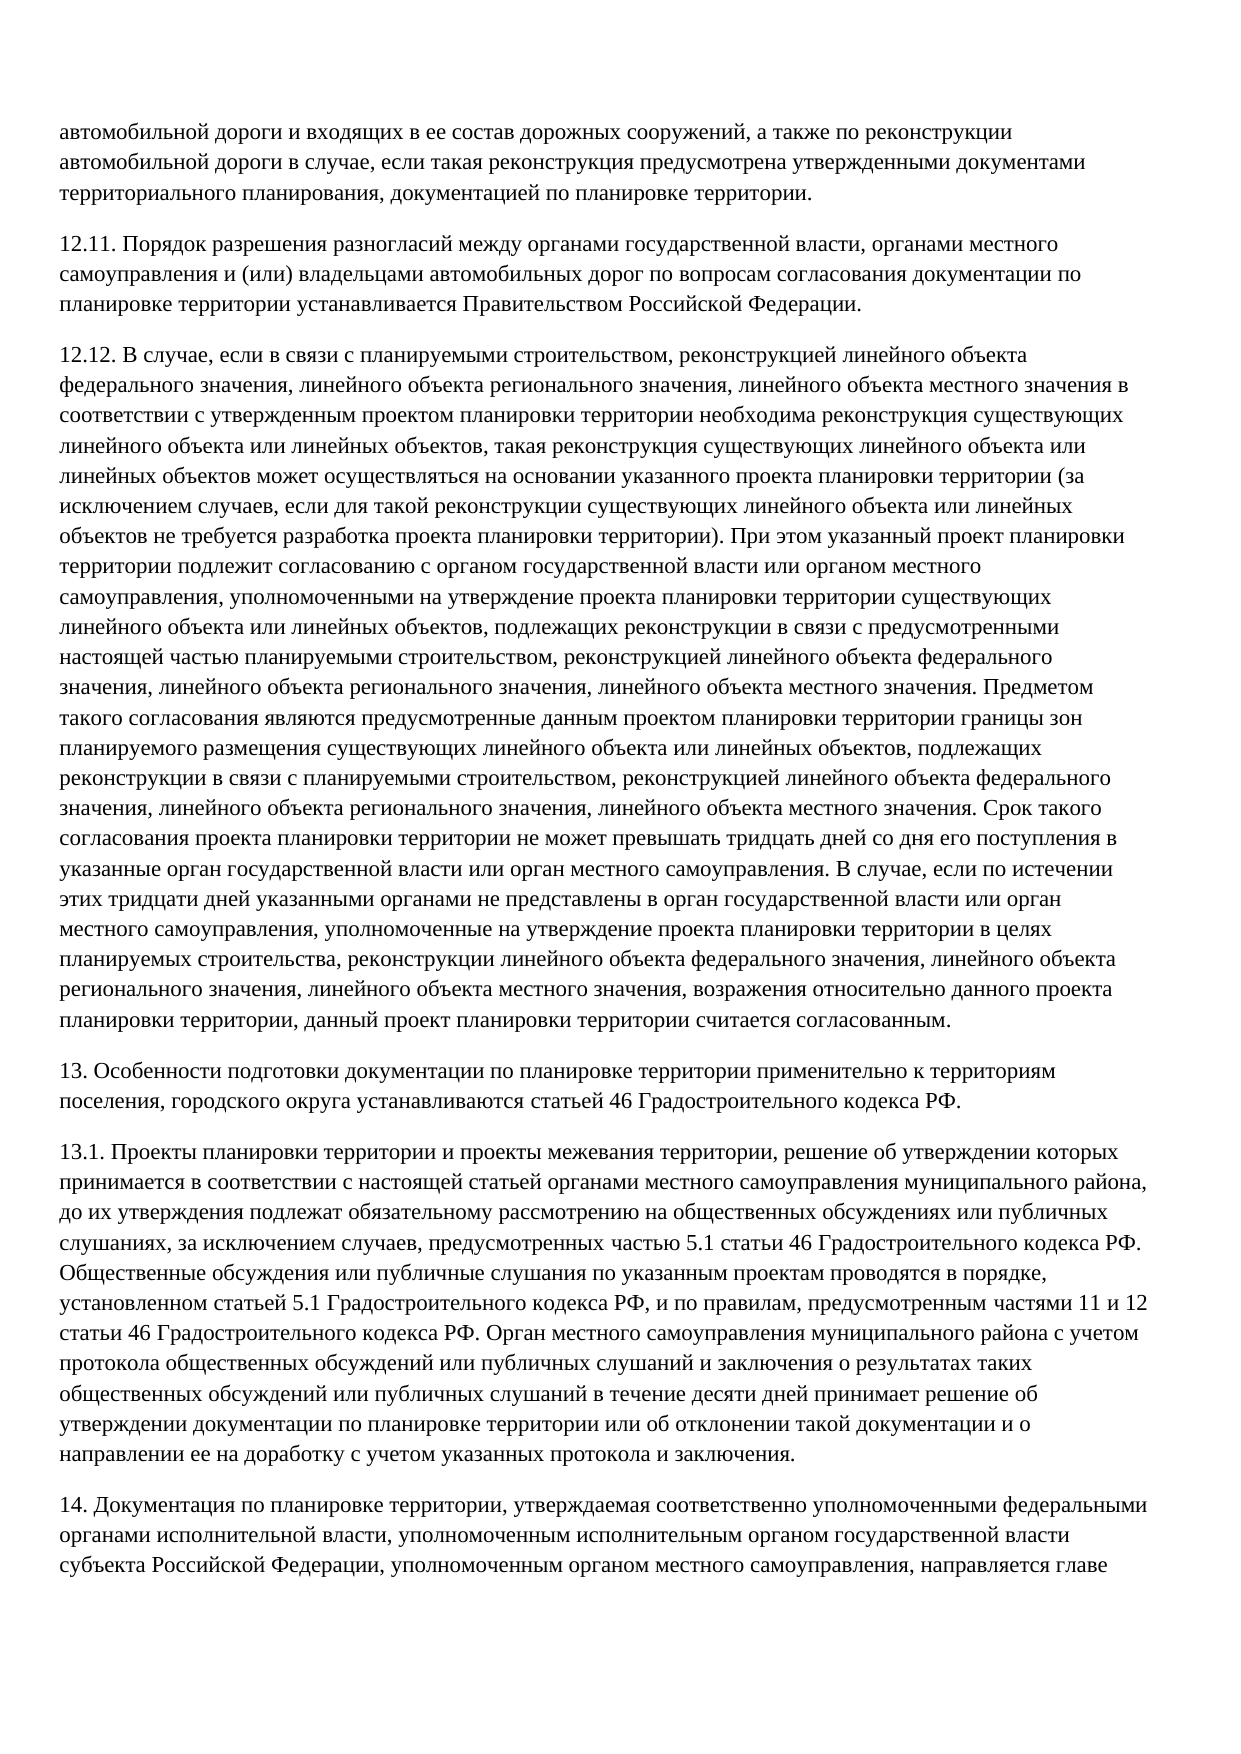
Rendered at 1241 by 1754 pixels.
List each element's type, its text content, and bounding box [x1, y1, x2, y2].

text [59, 1491, 1152, 1578]
text 12.12. В случае, если в связи с планируемыми строительством, реконструкцией линейного объекта федерального значения, линейного объекта регионального значения, линейного объекта местного значения в соответствии с утвержденным проектом планировки территории необходима реконструкция существующих линейного объекта или линейных объектов, такая реконструкция существующих линейного объекта или линейных объектов может осуществляться на основании указанного проекта планировки территории (за исключением случаев, если для такой реконструкции существующих линейного объекта или линейных объектов не требуется разработка проекта планировки территории). При этом указанный проект планировки территории подлежит согласованию с органом государственной власти или органом местного самоуправления, уполномоченными на утверждение проекта планировки территории существующих линейного объекта или линейных объектов, подлежащих реконструкции в связи с предусмотренными настоящей частью планируемыми строительством, реконструкцией линейного объекта федерального значения, линейного объекта регионального значения, линейного объекта местного значения. Предметом такого согласования являются предусмотренные данным проектом планировки территории границы зон планируемого размещения существующих линейного объекта или линейных объектов, подлежащих реконструкции в связи с планируемыми строительством, реконструкцией линейного объекта федерального значения, линейного объекта регионального значения, линейного объекта местного значения. Срок такого согласования проекта планировки территории не может превышать тридцать дней со дня его поступления в указанные орган государственной власти или орган местного самоуправления. В случае, если по истечении этих тридцати дней указанными органами не представлены в орган государственной власти или орган местного самоуправления, уполномоченные на утверждение проекта планировки территории в целях планируемых строительства, реконструкции линейного объекта федерального значения, линейного объекта регионального значения, линейного объекта местного значения, возражения относительно данного проекта планировки территории, данный проект планировки территории считается согласованным. [59, 341, 1152, 1032]
text 12.11. Порядок разрешения разногласий между органами государственной власти, органами местного самоуправления и (или) владельцами автомобильных дорог по вопросам согласования документации по планировке территории устанавливается Правительством Российской Федерации. [59, 229, 1152, 316]
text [59, 118, 1152, 205]
text 13. Особенности подготовки документации по планировке территории применительно к территориям поселения, городского округа устанавливаются статьей 46 Градостроительного кодекса РФ. [59, 1057, 1152, 1113]
text 13.1. Проекты планировки территории и проекты межевания территории, решение об утверждении которых принимается в соответствии с настоящей статьей органами местного самоуправления муниципального района, до их утверждения подлежат обязательному рассмотрению на общественных обсуждениях или публичных слушаниях, за исключением случаев, предусмотренных частью 5.1 статьи 46 Градостроительного кодекса РФ. Общественные обсуждения или публичные слушания по указанным проектам проводятся в порядке, установленном статьей 5.1 Градостроительного кодекса РФ, и по правилам, предусмотренным частями 11 и 12 статьи 46 Градостроительного кодекса РФ. Орган местного самоуправления муниципального района с учетом протокола общественных обсуждений или публичных слушаний и заключения о результатах таких общественных обсуждений или публичных слушаний в течение десяти дней принимает решение об утверждении документации по планировке территории или об отклонении такой документации и о направлении ее на доработку с учетом указанных протокола и заключения. [59, 1138, 1152, 1466]
